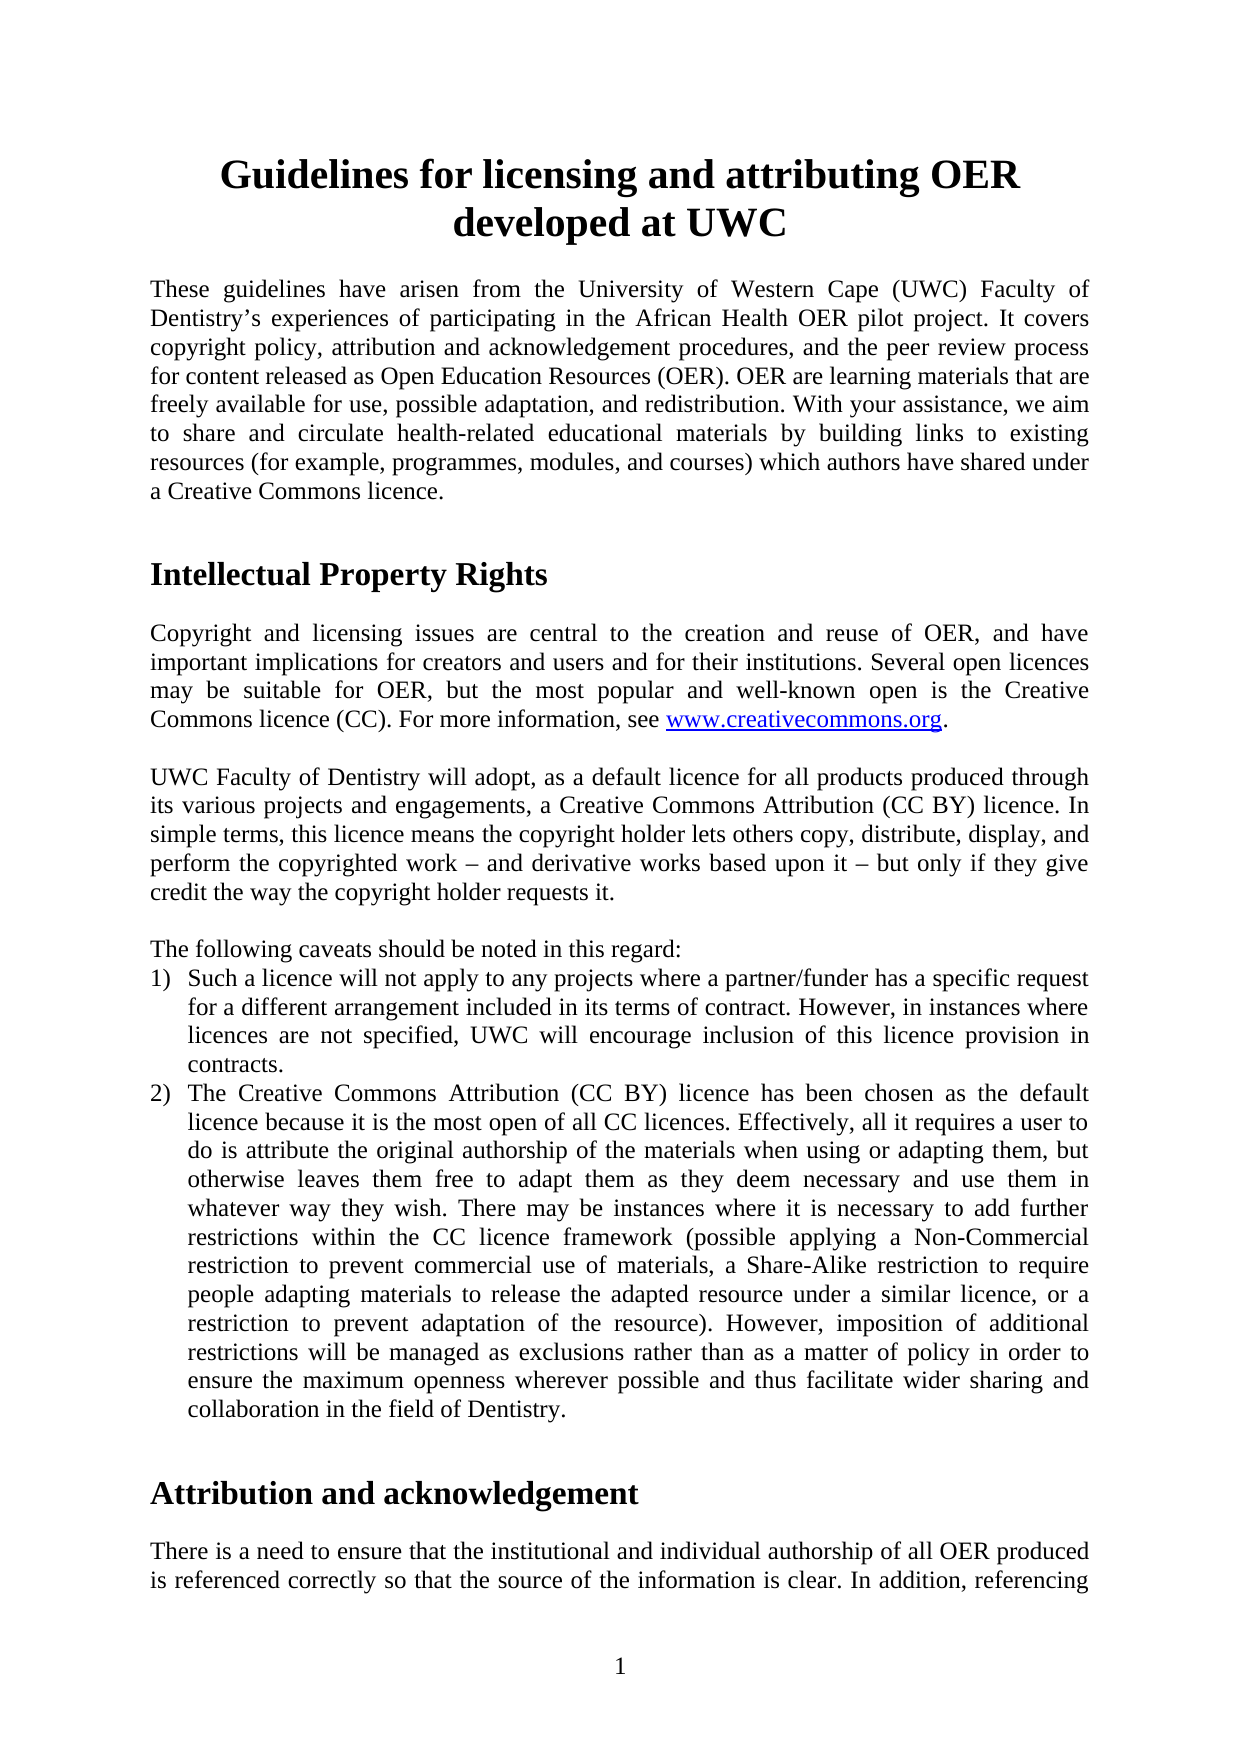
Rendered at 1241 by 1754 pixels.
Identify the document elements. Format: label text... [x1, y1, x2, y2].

text UWC Faculty of Dentistry will adopt, as a default licence for all products produced through its various projects and engagements, a Creative Commons Attribution (CC BY) licence. In simple terms, this licence means the copyright holder lets others copy, distribute, display, and perform the copyrighted work – and derivative works based upon it – but only if they give credit the way the copyright holder requests it. [150, 762, 1090, 905]
subtitle Attribution and acknowledgement [150, 1473, 1090, 1511]
text Copyright and licensing issues are central to the creation and reuse of OER, and have important implications for creators and users and for their institutions. Several open licences may be suitable for OER, but the most popular and well-known open is the Creative Commons licence (CC). For more information, see www.creativecommons.org. [150, 618, 1090, 733]
list Such a licence will not apply to any projects where a partner/funder has a specific request for a different arrangement included in its terms of contract. However, in instances where licences are not specified, UWC will encourage inclusion of this licence provision in contracts. [150, 963, 1090, 1078]
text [150, 1536, 1090, 1594]
list The Creative Commons Attribution (CC BY) licence has been chosen as the default licence because it is the most open of all CC licences. Effectively, all it requires a user to do is attribute the original authorship of the materials when using or adapting them, but otherwise leaves them free to adapt them as they deem necessary and use them in whatever way they wish. There may be instances where it is necessary to add further restrictions within the CC licence framework (possible applying a Non-Commercial restriction to prevent commercial use of materials, a Share-Alike restriction to require people adapting materials to release the adapted resource under a similar licence, or a restriction to prevent adaptation of the resource). However, imposition of additional restrictions will be managed as exclusions rather than as a matter of policy in order to ensure the maximum openness wherever possible and thus facilitate wider sharing and collaboration in the field of Dentistry. [150, 1078, 1090, 1423]
text These guidelines have arisen from the University of Western Cape (UWC) Faculty of Dentistry’s experiences of participating in the African Health OER pilot project. It covers copyright policy, attribution and acknowledgement procedures, and the peer review process for content released as Open Education Resources (OER). OER are learning materials that are freely available for use, possible adaptation, and redistribution. With your assistance, we aim to share and circulate health-related educational materials by building links to existing resources (for example, programmes, modules, and courses) which authors have shared under a Creative Commons licence. [150, 274, 1090, 504]
subtitle Intellectual Property Rights [150, 554, 1090, 593]
text The following caveats should be noted in this regard: [150, 934, 1090, 963]
subtitle Guidelines for licensing and attributing OER developed at UWC [150, 150, 1090, 246]
